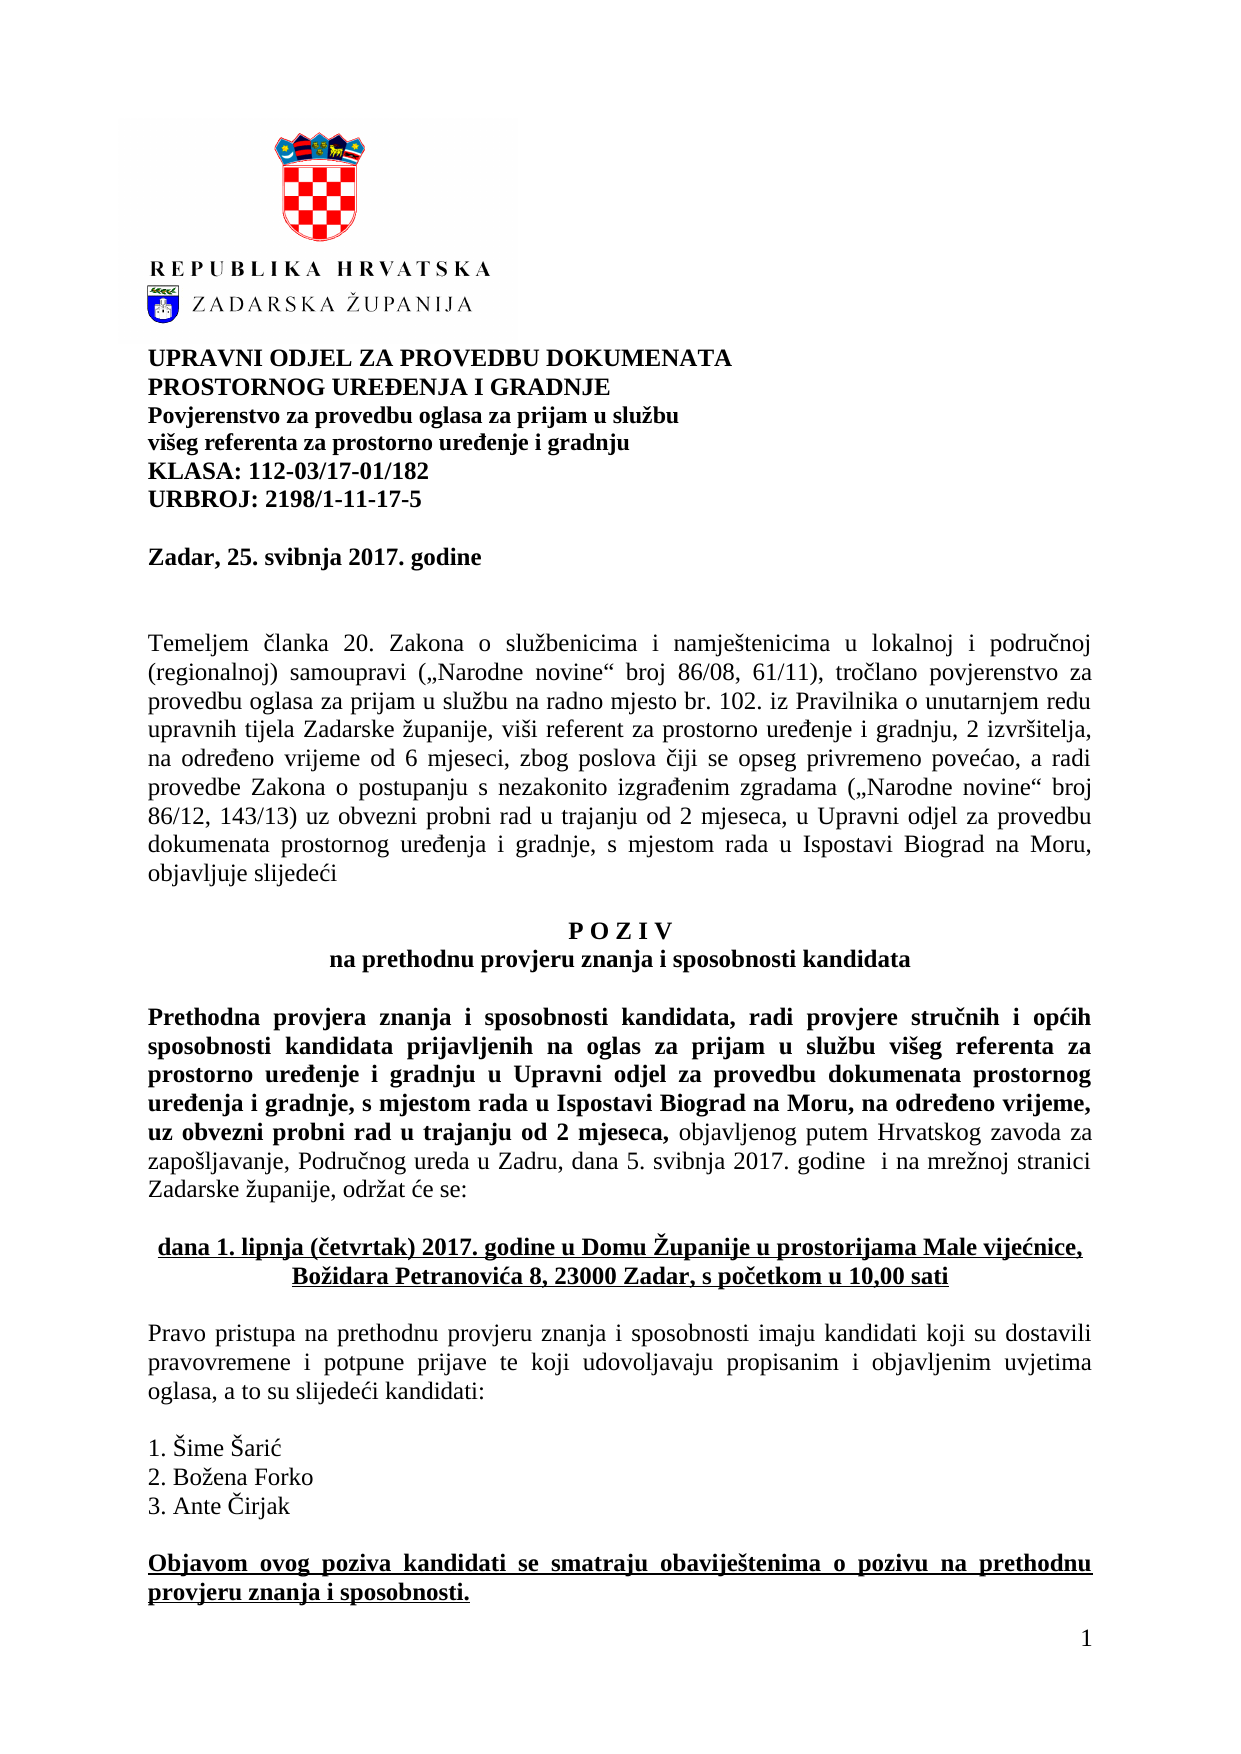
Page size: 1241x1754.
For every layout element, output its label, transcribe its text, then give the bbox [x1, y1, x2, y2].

text Pravo pristupa na prethodnu provjeru znanja i sposobnosti imaju kandidati koji su dostavili pravovremene i potpune prijave te koji udovoljavaju propisanim i objavljenim uvjetima oglasa, a to su slijedeći kandidati: [148, 1318, 1093, 1404]
text Temeljem članka 20. Zakona o službenicima i namještenicima u lokalnoj i područnoj (regionalnoj) samoupravi („Narodne novine“ broj 86/08, 61/11), tročlano povjerenstvo za provedbu oglasa za prijam u službu na radno mjesto br. 102. iz Pravilnika o unutarnjem redu upravnih tijela Zadarske županije, viši referent za prostorno uređenje i gradnju, 2 izvršitelja, na određeno vrijeme od 6 mjeseci, zbog poslova čiji se opseg privremeno povećao, a radi provedbe Zakona o postupanju s nezakonito izgrađenim zgradama („Narodne novine“ broj 86/12, 143/13) uz obvezni probni rad u trajanju od 2 mjeseca, u Upravni odjel za provedbu dokumenata prostornog uređenja i gradnje, s mjestom rada u Ispostavi Biograd na Moru, objavljuje slijedeći [148, 628, 1093, 887]
text UPRAVNI ODJEL ZA PROVEDBU DOKUMENATA [148, 343, 1093, 372]
text 2. Božena Forko [148, 1462, 1093, 1491]
text Objavom ovog poziva kandidati se smatraju obaviještenima o pozivu na prethodnu provjeru znanja i sposobnosti. [148, 1575, 1093, 1606]
text PROSTORNOG UREĐENJA I GRADNJE [148, 372, 1093, 401]
text Zadar, 25. svibnja 2017. godine [148, 542, 1093, 571]
text Objavom ovog poziva kandidati se smatraju obaviještenima o pozivu na prethodnu provjeru znanja i sposobnosti. [148, 1548, 1093, 1573]
text P O Z I V [148, 916, 1093, 944]
text 3. Ante Čirjak [148, 1491, 1093, 1519]
text Povjerenstvo za provedbu oglasa za prijam u službu [148, 401, 1093, 428]
text 1. Šime Šarić [148, 1433, 1093, 1462]
text URBROJ: 2198/1-11-17-5 [148, 484, 1093, 513]
text na prethodnu provjeru znanja i sposobnosti kandidata [148, 944, 1093, 973]
text KLASA: 112-03/17-01/182 [148, 456, 1093, 484]
text dana 1. lipnja (četvrtak) 2017. godine u Domu Županije u prostorijama Male vijećnice, Božidara Petranovića 8, 23000 Zadar, s početkom u 10,00 sati [148, 1232, 1093, 1289]
text višeg referenta za prostorno uređenje i gradnju [148, 428, 1093, 456]
text Prethodna provjera znanja i sposobnosti kandidata, radi provjere stručnih i općih sposobnosti kandidata prijavljenih na oglas za prijam u službu višeg referenta za prostorno uređenje i gradnju u Upravni odjel za provedbu dokumenata prostornog uređenja i gradnje, s mjestom rada u Ispostavi Biograd na Moru, na određeno vrijeme, uz obvezni probni rad u trajanju od 2 mjeseca, objavljenog putem Hrvatskog zavoda za zapošljavanje, Područnog ureda u Zadru, dana 5. svibnja 2017. godine i na mrežnoj stranici Zadarske županije, održat će se: [148, 1002, 1093, 1203]
